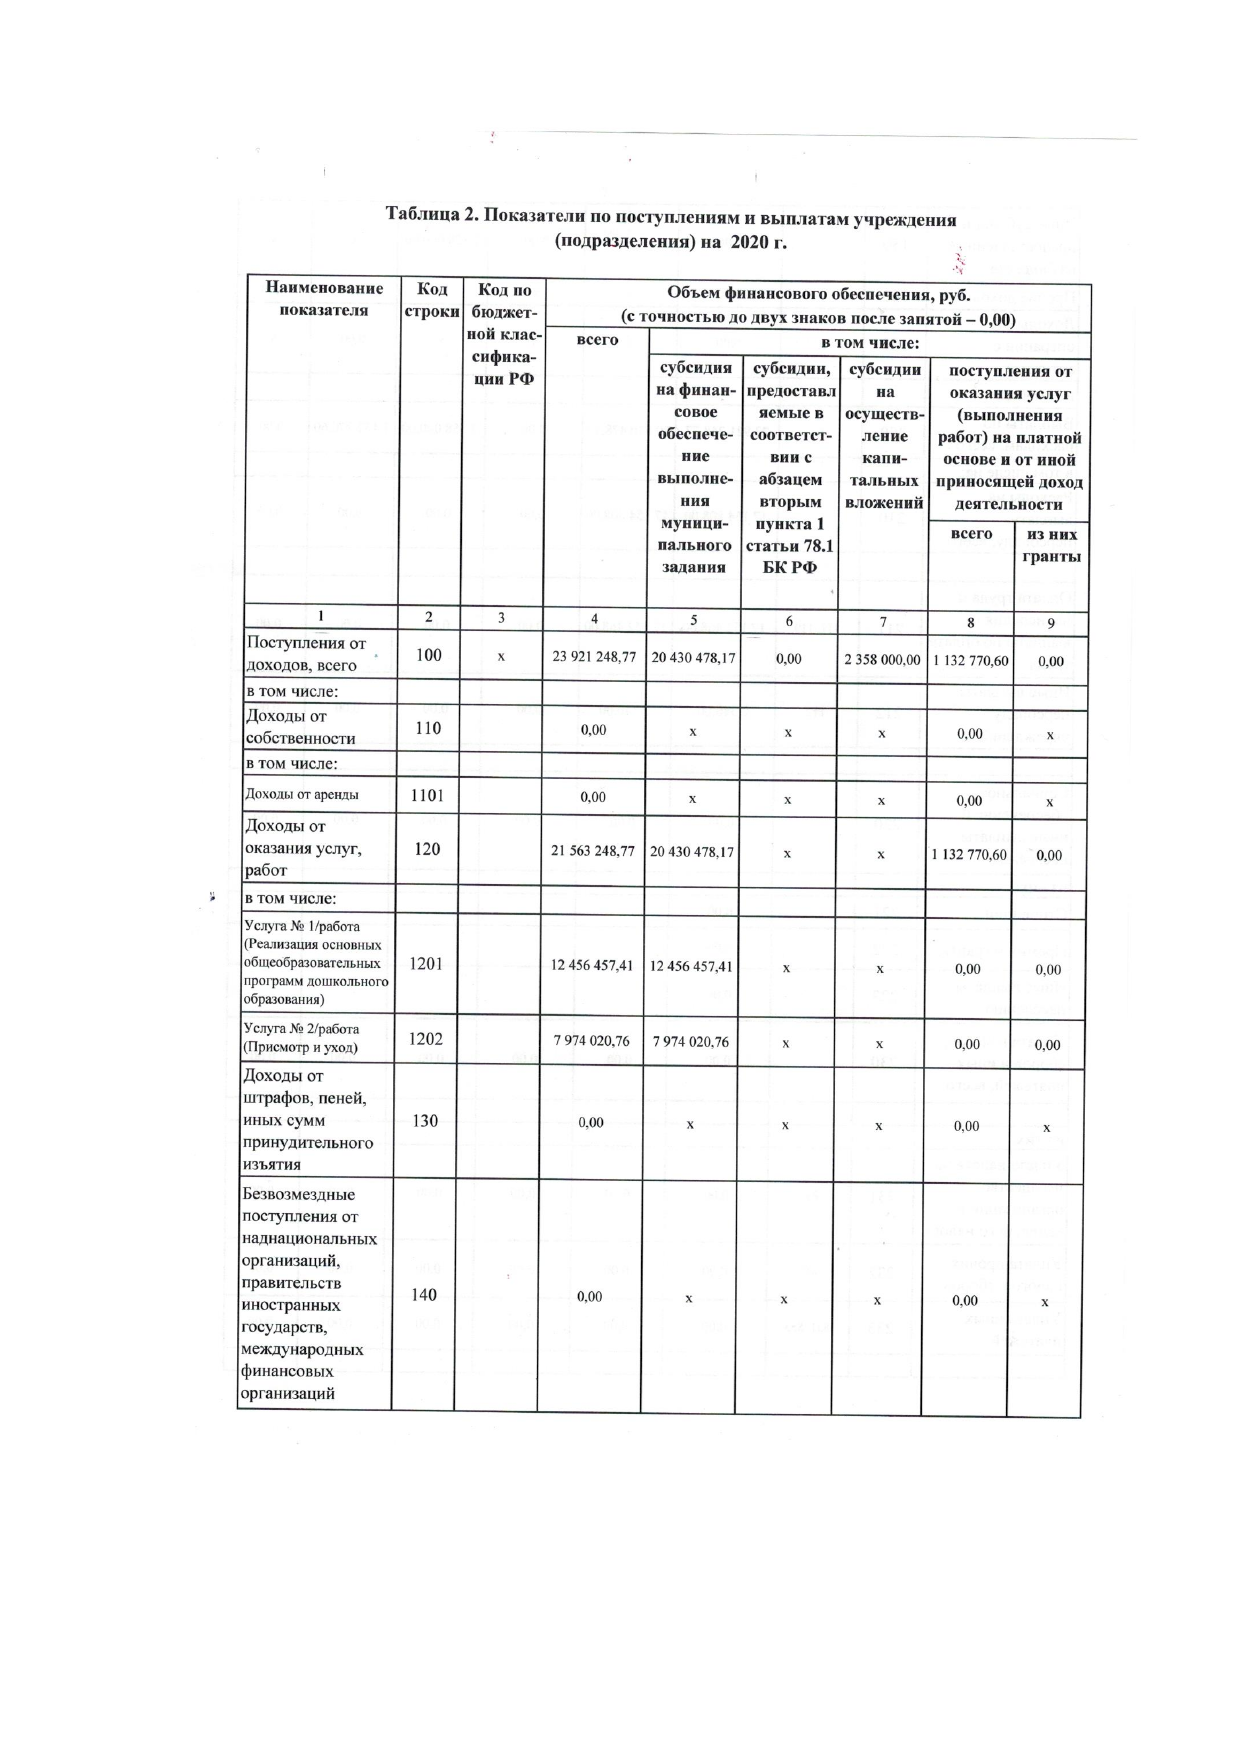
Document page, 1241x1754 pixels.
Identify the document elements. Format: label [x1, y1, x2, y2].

picture [177, 118, 1152, 1459]
